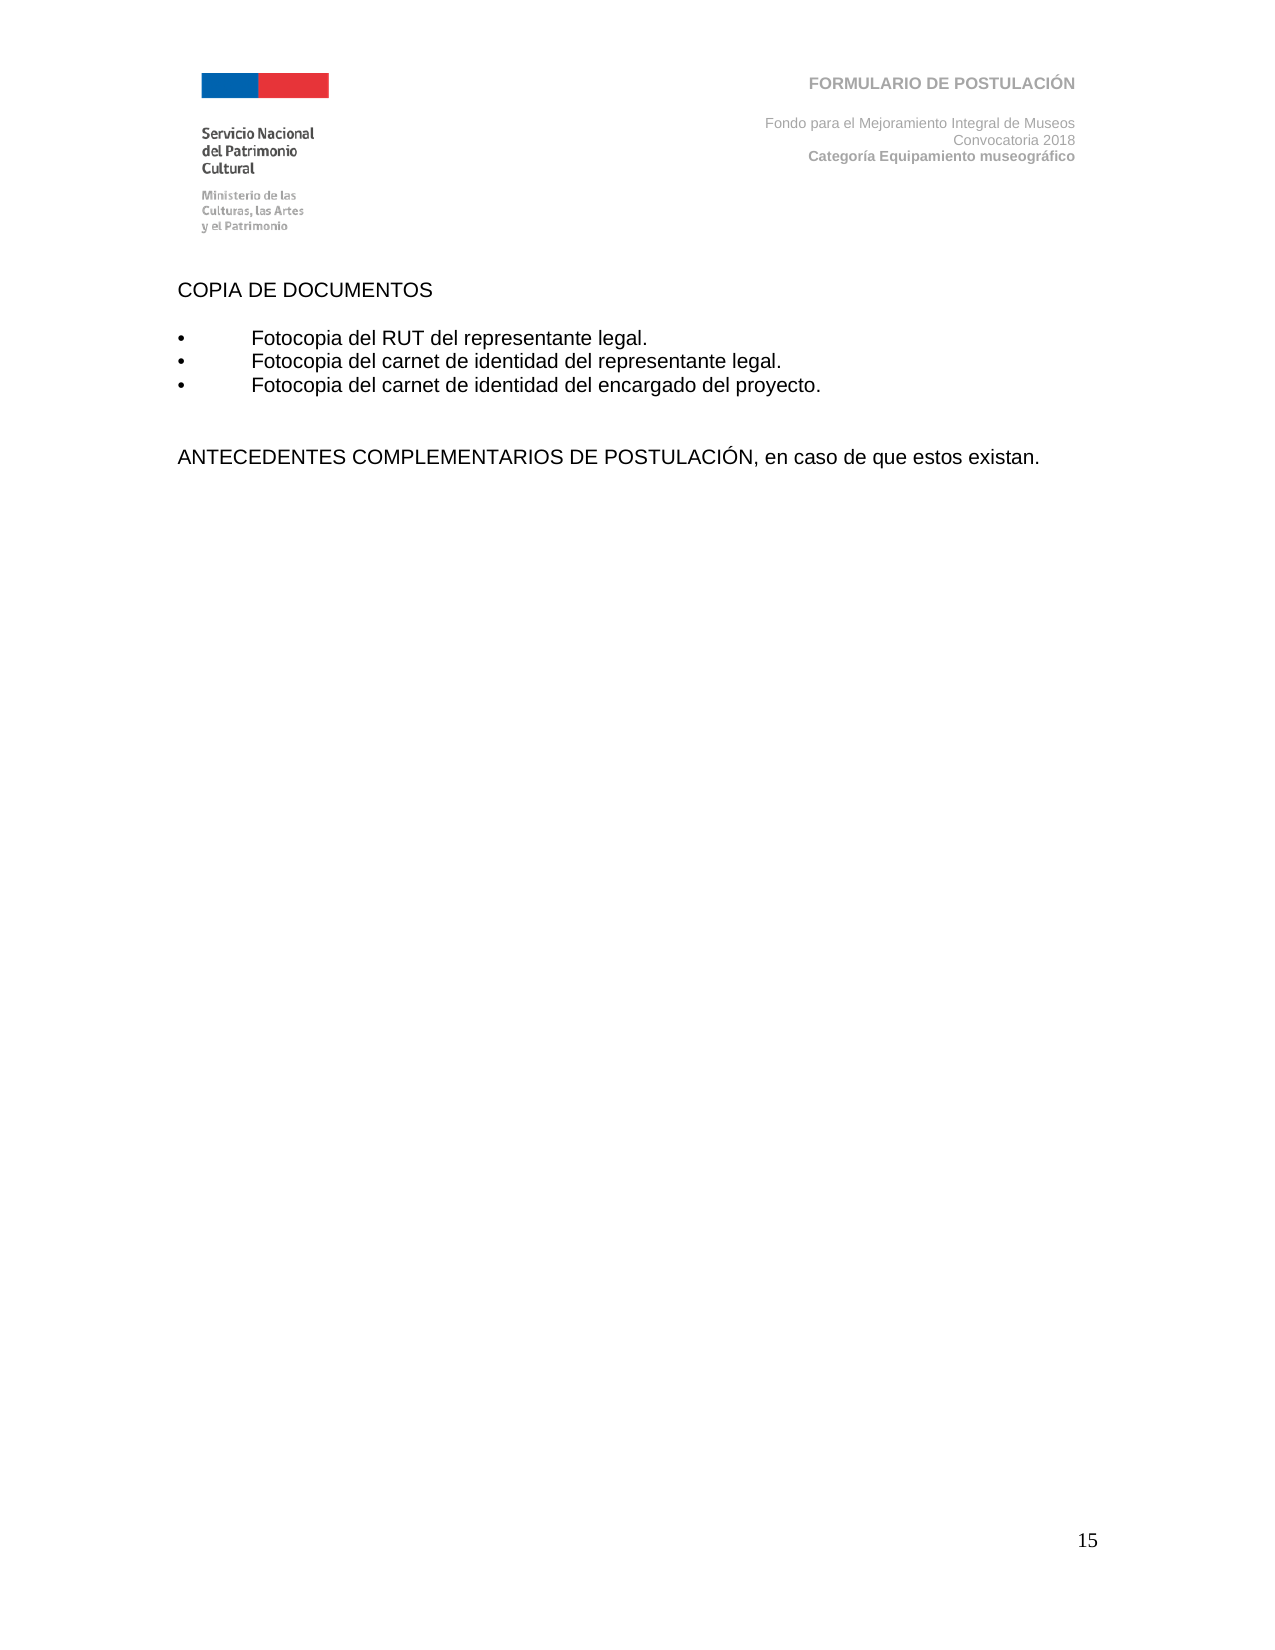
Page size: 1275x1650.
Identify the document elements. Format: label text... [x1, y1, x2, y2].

picture [177, 73, 355, 254]
text • Fotocopia del carnet de identidad del encargado del proyecto. [177, 373, 1098, 397]
text • Fotocopia del RUT del representante legal. [177, 325, 1098, 349]
text COPIA DE DOCUMENTOS [177, 277, 1098, 301]
text ANTECEDENTES COMPLEMENTARIOS DE POSTULACIÓN, en caso de que estos existan. [177, 445, 1098, 469]
text • Fotocopia del carnet de identidad del representante legal. [177, 349, 1098, 373]
